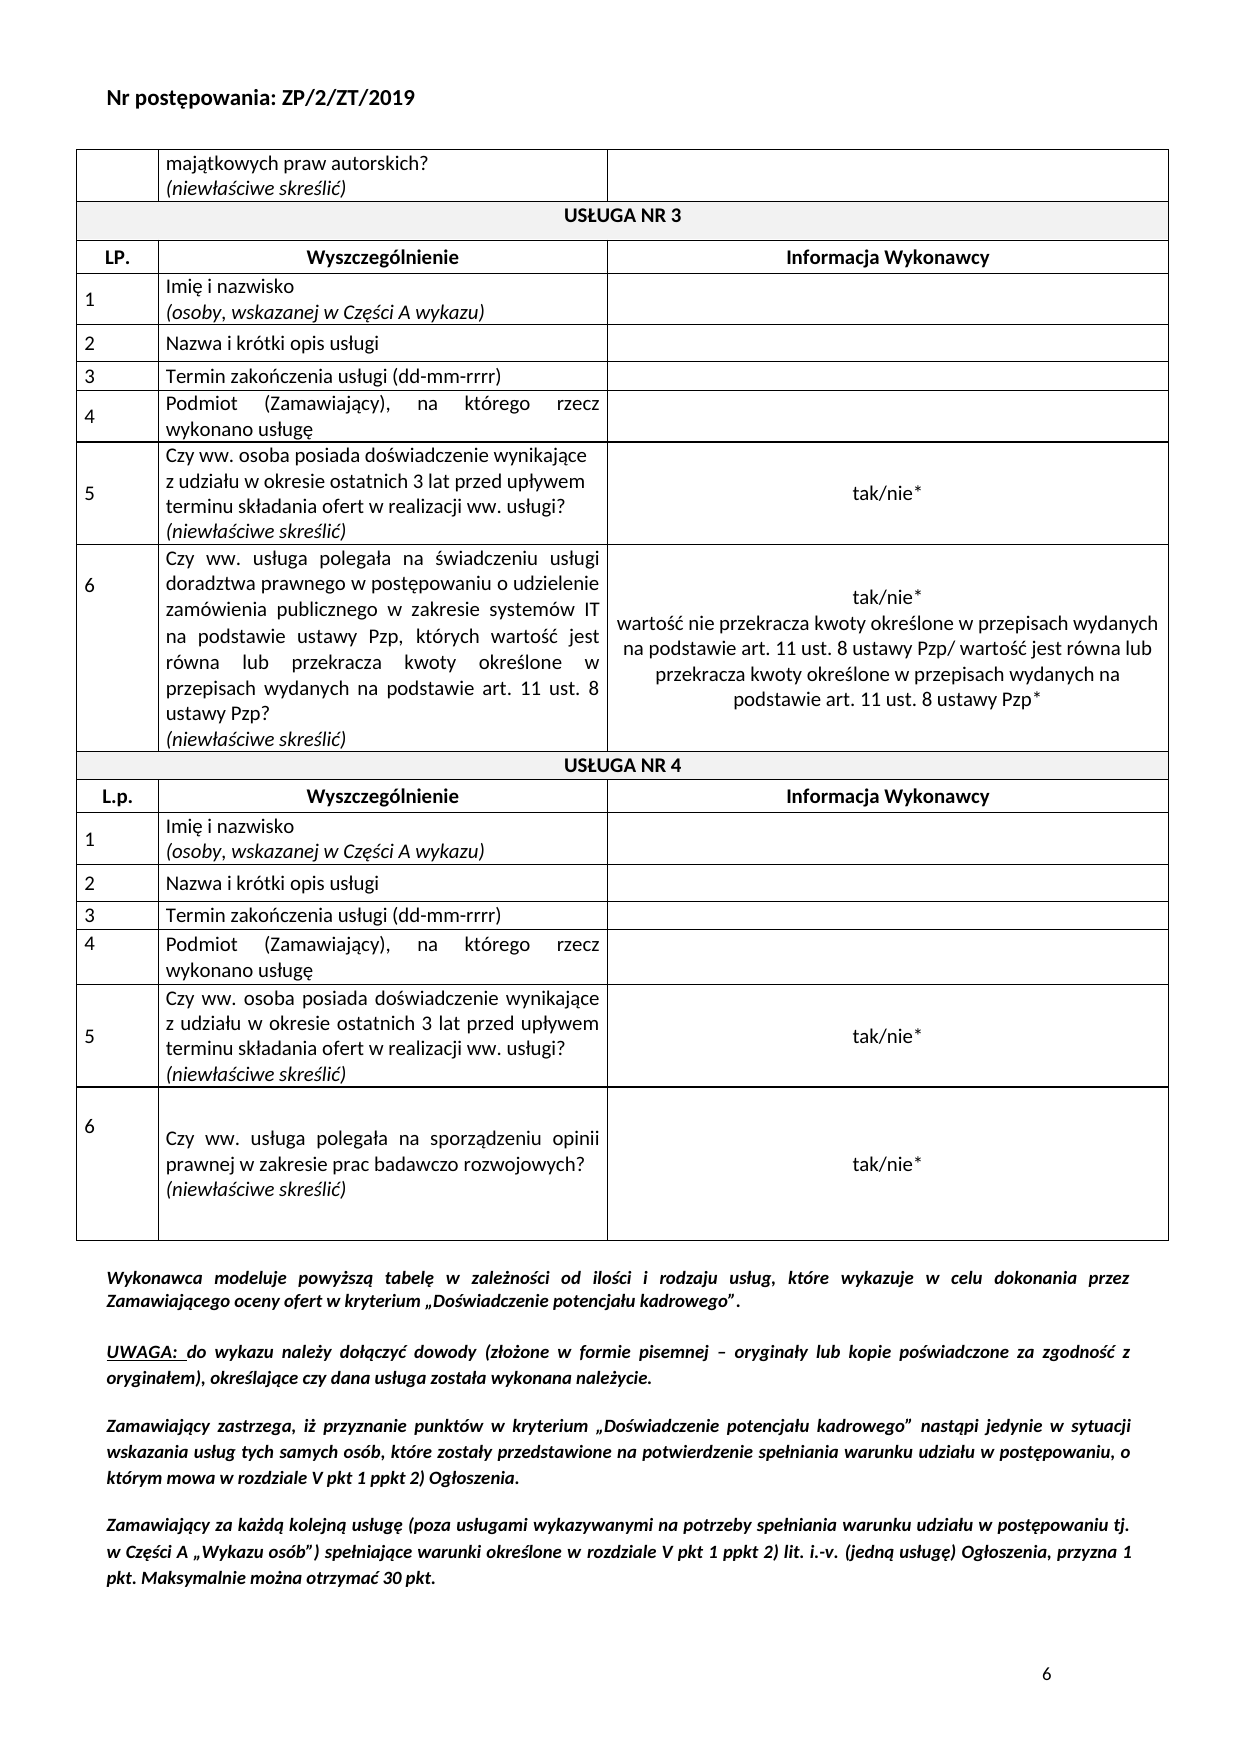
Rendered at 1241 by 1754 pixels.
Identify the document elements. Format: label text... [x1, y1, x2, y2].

text UWAGA: do wykazu należy dołączyć dowody (złożone w formie pisemnej – oryginały lub kopie poświadczone za zgodność z oryginałem), określające czy dana usługa została wykonana należycie. [106, 1340, 1134, 1389]
table_cell 6 [77, 1088, 158, 1240]
table_cell tak/nie* [608, 1088, 1168, 1240]
table_cell [608, 362, 1168, 389]
table_cell [608, 865, 1168, 901]
text Zamawiający za każdą kolejną usługę (poza usługami wykazywanymi na potrzeby spełniania warunku udziału w postępowaniu tj. w Części A „Wykazu osób”) spełniające warunki określone w rozdziale V pkt 1 ppkt 2) lit. i.-v. (jedną usługę) Ogłoszenia, przyzna 1 pkt. Maksymalnie można otrzymać 30 pkt. [106, 1514, 1134, 1589]
table_cell Termin zakończenia usługi (dd-mm-rrrr) [159, 362, 607, 389]
table_cell 2 [77, 865, 158, 901]
table_cell LP. [77, 241, 158, 272]
table_cell USŁUGA NR 3 [77, 202, 1168, 239]
table_cell [608, 930, 1168, 984]
table_cell tak/nie* wartość nie przekracza kwoty określone w przepisach wydanych na podstawie art. 11 ust. 8 ustawy Pzp/ wartość jest równa lub przekracza kwoty określone w przepisach wydanych na podstawie art. 11 ust. 8 ustawy Pzp* [608, 545, 1168, 751]
table_cell L.p. [77, 780, 158, 812]
table_cell 3 [77, 362, 158, 389]
table_cell 1 [77, 274, 158, 324]
table_cell [608, 274, 1168, 324]
table_cell 2 [77, 325, 158, 361]
table_cell Imię i nazwisko (osoby, wskazanej w Części A wykazu) [159, 274, 607, 324]
table_cell 6 [77, 545, 158, 751]
table_cell Informacja Wykonawcy [608, 780, 1168, 812]
table_cell Termin zakończenia usługi (dd-mm-rrrr) [159, 902, 607, 929]
table_cell Podmiot (Zamawiający), na którego rzecz wykonano usługę [159, 930, 607, 984]
table_cell [608, 391, 1168, 441]
table_cell Informacja Wykonawcy [608, 241, 1168, 272]
table_cell Nazwa i krótki opis usługi [159, 325, 607, 361]
table_cell 4 [77, 391, 158, 441]
table_cell [608, 902, 1168, 929]
table_cell tak/nie* [608, 985, 1168, 1086]
table_cell Czy ww. usługa polegała na sporządzeniu opinii prawnej w zakresie prac badawczo rozwojowych? (niewłaściwe skreślić) [159, 1088, 607, 1240]
table_cell Imię i nazwisko (osoby, wskazanej w Części A wykazu) [159, 813, 607, 864]
table_cell [608, 325, 1168, 361]
table_cell Podmiot (Zamawiający), na którego rzecz wykonano usługę [159, 391, 607, 441]
text Zamawiający zastrzega, iż przyznanie punktów w kryterium „Doświadczenie potencjału kadrowego” nastąpi jedynie w sytuacji wskazania usług tych samych osób, które zostały przedstawione na potwierdzenie spełniania warunku udziału w postępowaniu, o którym mowa w rozdziale V pkt 1 ppkt 2) Ogłoszenia. [106, 1414, 1134, 1489]
table_cell [608, 813, 1168, 864]
table_cell 3 [77, 902, 158, 929]
table_cell Wyszczególnienie [159, 780, 607, 812]
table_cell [608, 150, 1168, 201]
table_cell tak/nie* [608, 443, 1168, 544]
table_cell USŁUGA NR 4 [77, 752, 1168, 779]
table_cell 1 [77, 813, 158, 864]
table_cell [159, 150, 607, 201]
table_cell 4 [77, 930, 158, 984]
table_cell Nazwa i krótki opis usługi [159, 865, 607, 901]
table_cell Wyszczególnienie [159, 241, 607, 272]
table_cell 5 [77, 443, 158, 544]
text Wykonawca modeluje powyższą tabelę w zależności od ilości i rodzaju usług, które wykazuje w celu dokonania przez Zamawiającego oceny ofert w kryterium „Doświadczenie potencjału kadrowego”. [106, 1266, 1134, 1312]
table_cell Czy ww. usługa polegała na świadczeniu usługi doradztwa prawnego w postępowaniu o udzielenie zamówienia publicznego w zakresie systemów IT na podstawie ustawy Pzp, których wartość jest równa lub przekracza kwoty określone w przepisach wydanych na podstawie art. 11 ust. 8 ustawy Pzp? (niewłaściwe skreślić) [159, 545, 607, 751]
table_cell 6 [77, 150, 158, 201]
table_cell 5 [77, 985, 158, 1086]
